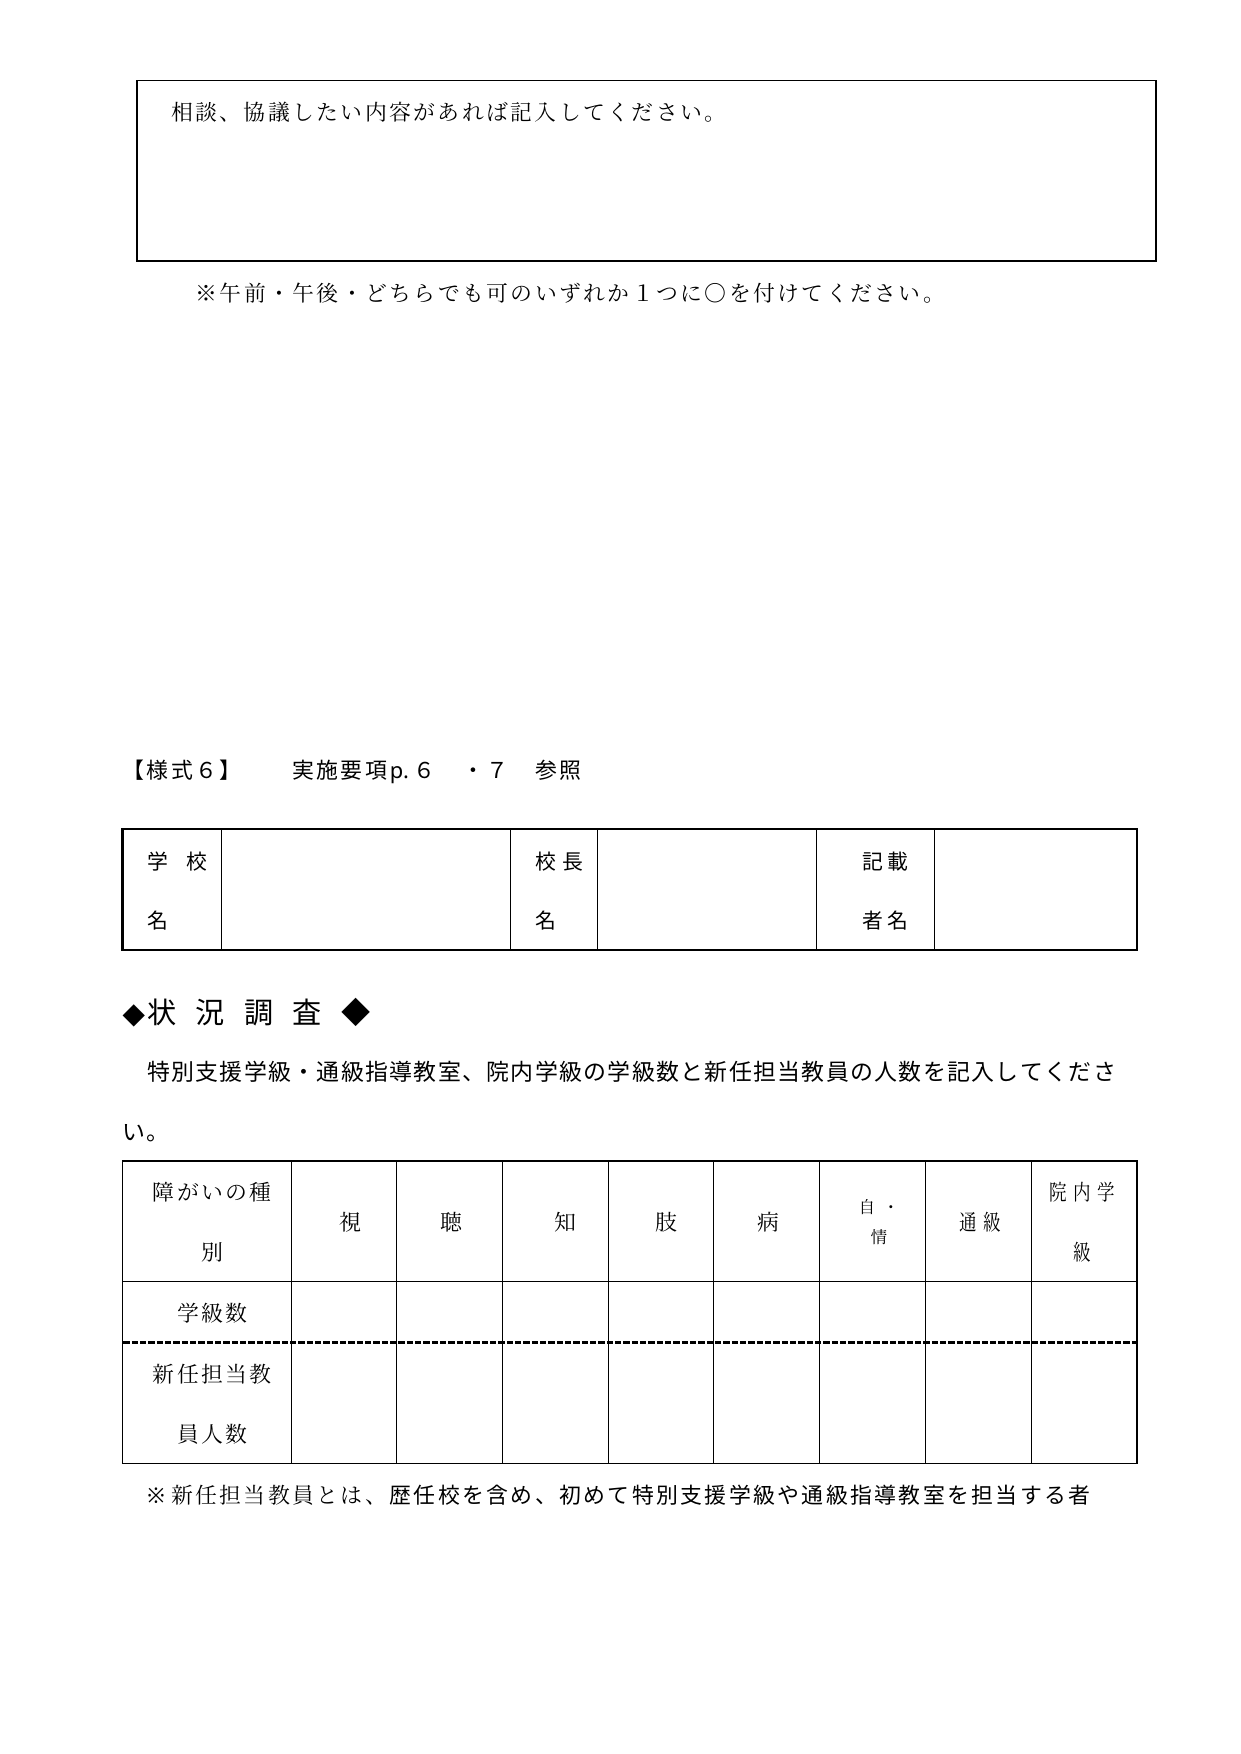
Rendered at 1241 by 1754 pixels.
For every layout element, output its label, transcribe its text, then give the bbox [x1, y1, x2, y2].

text ◆状況調査◆ [122, 981, 1118, 1041]
table_cell [503, 1341, 608, 1463]
table_cell [609, 1341, 713, 1463]
table_cell [503, 1282, 608, 1341]
text 【様式６】 実施要項p.６ ・７ 参照 [122, 739, 1118, 798]
table_cell [1032, 1341, 1136, 1463]
table_cell [397, 1282, 502, 1341]
text ※午前・午後・どちらでも可のいずれか１つに〇を付けてください。 [122, 262, 1118, 322]
table_header 聴 [397, 1162, 502, 1281]
text ※新任担当教員とは、歴任校を含め、初めて特別支援学級や通級指導教室を担当する者 [122, 1464, 1118, 1524]
table_cell [926, 1341, 1031, 1463]
table_header 自・情 [820, 1162, 925, 1281]
table_cell 相談、協議したい内容があれば記入してください。 [138, 81, 1155, 260]
table_cell [714, 1341, 819, 1463]
table_cell [820, 1282, 925, 1341]
table_header 肢 [609, 1162, 713, 1281]
table_cell [292, 1341, 396, 1463]
table_cell [820, 1341, 925, 1463]
table_cell [397, 1341, 502, 1463]
table_cell [926, 1282, 1031, 1341]
table_header [222, 830, 510, 949]
table_header 院内学級 [1032, 1162, 1136, 1281]
table_header 校長名 [511, 830, 597, 949]
text 特別支援学級・通級指導教室、院内学級の学級数と新任担当教員の人数を記入してください。 [122, 1041, 1118, 1160]
table_cell [292, 1282, 396, 1341]
table_cell [714, 1282, 819, 1341]
table_header 病 [714, 1162, 819, 1281]
table_header 学校名 [124, 830, 221, 949]
table_cell [609, 1282, 713, 1341]
table_header [935, 830, 1136, 949]
table_header 通級 [926, 1162, 1031, 1281]
table_header 記載者名 [817, 830, 934, 949]
table_header 視 [292, 1162, 396, 1281]
table_header 知 [503, 1162, 608, 1281]
table_header [598, 830, 816, 949]
table_cell 学級数 [123, 1282, 291, 1341]
table_cell [1032, 1282, 1136, 1341]
table_header 障がいの種別 [123, 1162, 291, 1281]
table_cell 新任担当教員人数 [123, 1341, 291, 1463]
